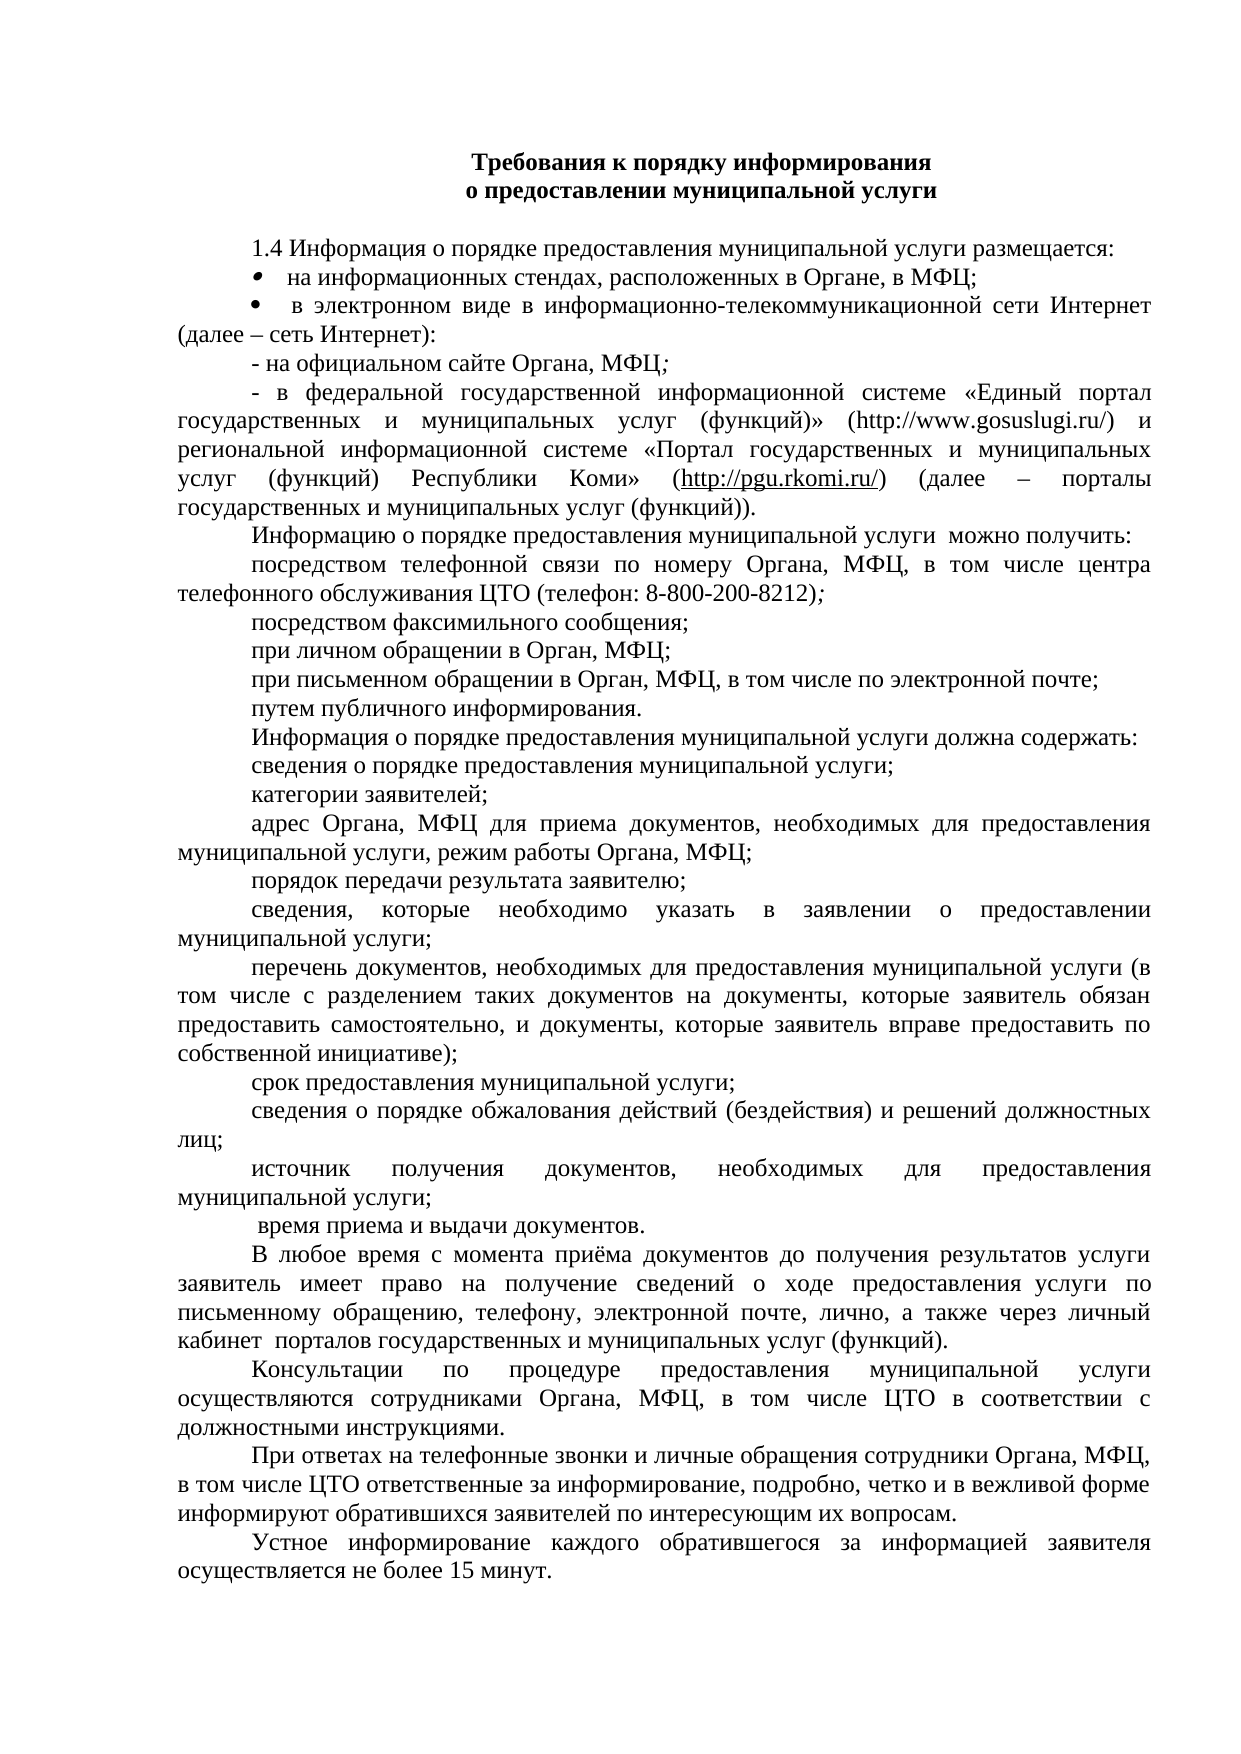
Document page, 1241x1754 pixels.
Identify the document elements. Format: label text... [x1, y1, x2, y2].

text сведения о порядке предоставления муниципальной услуги; [177, 751, 1152, 779]
text Требования к порядку информирования [177, 147, 1152, 176]
text посредством факсимильного сообщения; [177, 607, 1152, 636]
text при письменном обращении в Орган, МФЦ, в том числе по электронной почте; [177, 664, 1152, 693]
text перечень документов, необходимых для предоставления муниципальной услуги (в том числе с разделением таких документов на документы, которые заявитель обязан предоставить самостоятельно, и документы, которые заявитель вправе предоставить по собственной инициативе); [177, 952, 1152, 1067]
text сведения, которые необходимо указать в заявлении о предоставлении муниципальной услуги; [177, 894, 1152, 952]
text Информацию о порядке предоставления муниципальной услуги можно получить: [177, 521, 1152, 549]
text порядок передачи результата заявителю; [177, 866, 1152, 894]
text В любое время с момента приёма документов до получения результатов услуги заявитель имеет право на получение сведений о ходе предоставления услуги по письменному обращению, телефону, электронной почте, лично, а также через личный кабинет порталов государственных и муниципальных услуг (функций). [177, 1239, 1152, 1354]
text 1.4 Информация о порядке предоставления муниципальной услуги размещается: [177, 233, 1152, 262]
text срок предоставления муниципальной услуги; [177, 1067, 1152, 1096]
text - на официальном сайте Органа, МФЦ; [177, 348, 1152, 377]
text путем публичного информирования. [177, 693, 1152, 722]
list на информационных стендах, расположенных в Органе, в МФЦ; [177, 262, 1152, 291]
text адрес Органа, МФЦ для приема документов, необходимых для предоставления муниципальной услуги, режим работы Органа, МФЦ; [177, 808, 1152, 866]
text сведения о порядке обжалования действий (бездействия) и решений должностных лиц; [177, 1096, 1152, 1153]
text категории заявителей; [177, 779, 1152, 808]
text Информация о порядке предоставления муниципальной услуги должна содержать: [177, 722, 1152, 751]
list в электронном виде в информационно-телекоммуникационной сети Интернет (далее – сеть Интернет): [177, 291, 1152, 348]
text время приема и выдачи документов. [177, 1211, 1152, 1239]
text - в федеральной государственной информационной системе «Единый портал государственных и муниципальных услуг (функций)» (http://www.gosuslugi.ru/) и региональной информационной системе «Портал государственных и муниципальных услуг (функций) Республики Коми» (http://pgu.rkomi.ru/) (далее – порталы государственных и муниципальных услуг (функций)). [177, 377, 1152, 521]
text при личном обращении в Орган, МФЦ; [177, 636, 1152, 664]
text Консультации по процедуре предоставления муниципальной услуги осуществляются сотрудниками Органа, МФЦ, в том числе ЦТО в соответствии с должностными инструкциями. [177, 1354, 1152, 1441]
text посредством телефонной связи по номеру Органа, МФЦ, в том числе центра телефонного обслуживания ЦТО (телефон: 8-800-200-8212); [177, 549, 1152, 607]
text При ответах на телефонные звонки и личные обращения сотрудники Органа, МФЦ, в том числе ЦТО ответственные за информирование, подробно, четко и в вежливой форме информируют обратившихся заявителей по интересующим их вопросам. [177, 1441, 1152, 1527]
text о предоставлении муниципальной услуги [177, 176, 1152, 204]
text источник получения документов, необходимых для предоставления муниципальной услуги; [177, 1153, 1152, 1211]
text Устное информирование каждого обратившегося за информацией заявителя осуществляется не более 15 минут. [177, 1527, 1152, 1584]
